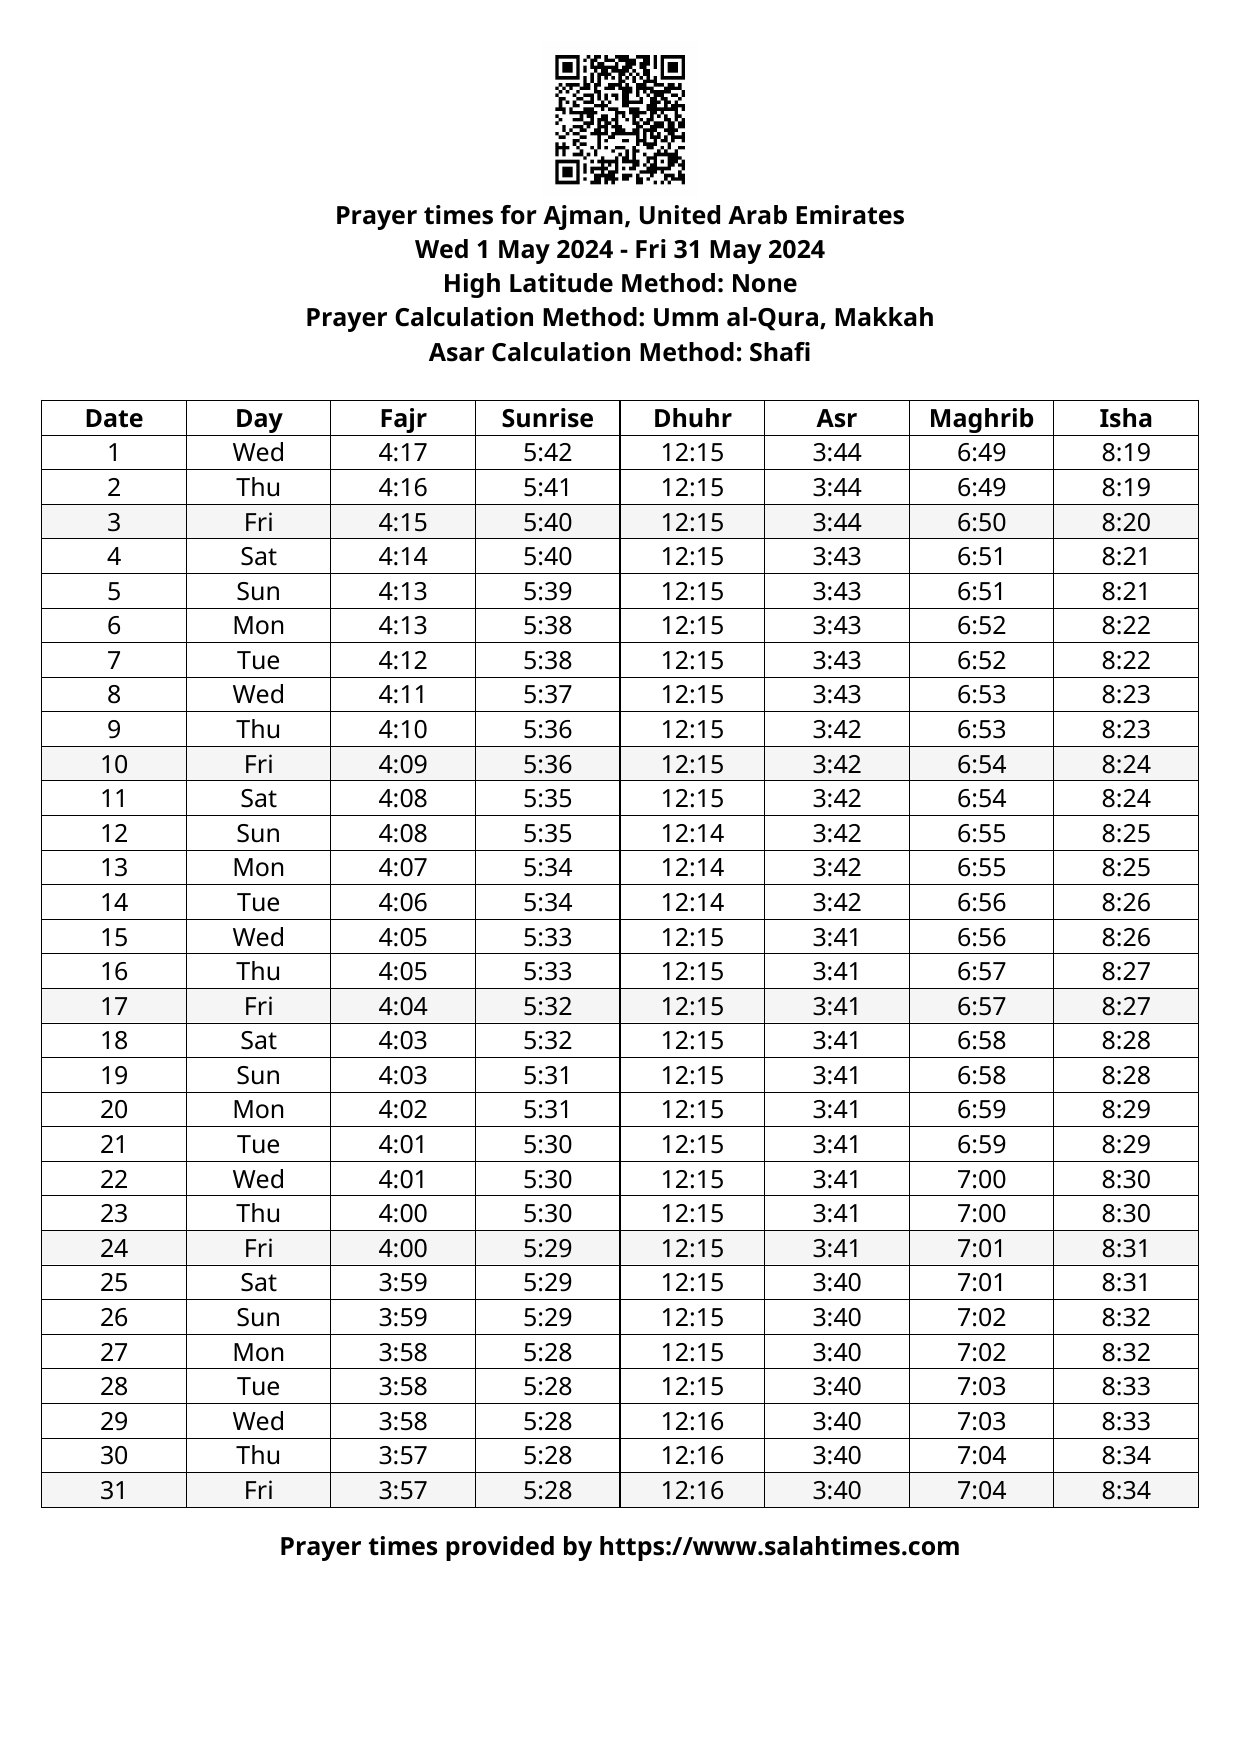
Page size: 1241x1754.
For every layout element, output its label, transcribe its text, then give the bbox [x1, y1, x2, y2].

table_cell 3:41 [765, 920, 909, 953]
table_cell 6:56 [910, 920, 1053, 953]
table_cell 6:51 [910, 539, 1053, 573]
table_cell 12:15 [621, 989, 764, 1022]
table_cell 6:58 [910, 1024, 1053, 1057]
table_cell 3:41 [765, 1127, 909, 1161]
table_cell 4:00 [331, 1231, 475, 1264]
table_cell 3:41 [765, 1231, 909, 1264]
table_cell 8:23 [1054, 712, 1198, 746]
table_cell 6:53 [910, 712, 1053, 746]
table_cell Fri [187, 1473, 330, 1507]
text Prayer Calculation Method: Umm al-Qura, Makkah [42, 300, 1198, 334]
table_cell 5:36 [476, 747, 619, 780]
table_cell 31 [42, 1473, 186, 1507]
table_cell 7:00 [910, 1196, 1053, 1230]
table_cell 18 [42, 1024, 186, 1057]
table_cell 8:33 [1054, 1369, 1198, 1403]
table_cell 8:32 [1054, 1335, 1198, 1368]
table_cell 8:25 [1054, 851, 1198, 884]
table_cell Thu [187, 1439, 330, 1472]
table_cell 7:04 [910, 1473, 1053, 1507]
table_cell Thu [187, 1196, 330, 1230]
table_cell 13 [42, 851, 186, 884]
table_cell Mon [187, 851, 330, 884]
table_cell 5:34 [476, 851, 619, 884]
table_header Date [42, 401, 186, 434]
table_cell Tue [187, 1369, 330, 1403]
table_cell 3:59 [331, 1266, 475, 1299]
table_cell 6:54 [910, 781, 1053, 815]
table_cell 3:42 [765, 747, 909, 780]
table_cell 7:00 [910, 1162, 1053, 1195]
table_cell 2 [42, 470, 186, 504]
table_cell 8:26 [1054, 885, 1198, 919]
table_header Maghrib [910, 401, 1053, 434]
table_cell 6:59 [910, 1127, 1053, 1161]
table_cell 3:40 [765, 1439, 909, 1472]
table_cell 4:11 [331, 678, 475, 711]
table_cell 4:14 [331, 539, 475, 573]
table_cell Mon [187, 1093, 330, 1126]
table_cell 12:14 [621, 885, 764, 919]
table_cell 8:23 [1054, 678, 1198, 711]
table_cell 3:40 [765, 1473, 909, 1507]
table_cell 3:57 [331, 1439, 475, 1472]
table_cell 12:15 [621, 920, 764, 953]
table_cell 8:30 [1054, 1196, 1198, 1230]
text Wed 1 May 2024 - Fri 31 May 2024 [42, 232, 1198, 266]
table_cell 6:56 [910, 885, 1053, 919]
table_header Dhuhr [621, 401, 764, 434]
table_cell 7:03 [910, 1369, 1053, 1403]
table_cell 8:24 [1054, 781, 1198, 815]
table_cell 8:28 [1054, 1024, 1198, 1057]
table_cell 4:13 [331, 609, 475, 642]
table_cell 5:32 [476, 1024, 619, 1057]
table_cell 9 [42, 712, 186, 746]
table_cell 1 [42, 436, 186, 469]
table_cell 20 [42, 1093, 186, 1126]
table_cell 5:40 [476, 539, 619, 573]
table_cell 3:42 [765, 712, 909, 746]
table_cell 4:16 [331, 470, 475, 504]
table_cell 5:36 [476, 712, 619, 746]
text High Latitude Method: None [42, 266, 1198, 300]
table_cell Sun [187, 574, 330, 607]
table_cell 4 [42, 539, 186, 573]
table_cell 6:57 [910, 989, 1053, 1022]
table_cell 4:07 [331, 851, 475, 884]
table_cell Thu [187, 954, 330, 988]
table_cell 3:41 [765, 1024, 909, 1057]
table_cell 5:30 [476, 1162, 619, 1195]
table_cell 4:05 [331, 954, 475, 988]
table_cell 8:31 [1054, 1266, 1198, 1299]
table_cell 4:00 [331, 1196, 475, 1230]
table_cell 7:03 [910, 1404, 1053, 1437]
table_cell 5:41 [476, 470, 619, 504]
table_cell 8:25 [1054, 816, 1198, 849]
table_cell 3:43 [765, 539, 909, 573]
table_cell 3:42 [765, 781, 909, 815]
table_cell 6:53 [910, 678, 1053, 711]
table_cell 3:41 [765, 989, 909, 1022]
table_cell 5:28 [476, 1473, 619, 1507]
table_cell 8:22 [1054, 609, 1198, 642]
table_cell 4:17 [331, 436, 475, 469]
table_cell 3:43 [765, 643, 909, 677]
table_cell 6:50 [910, 505, 1053, 538]
table_cell 5 [42, 574, 186, 607]
table_cell 3:43 [765, 574, 909, 607]
table_cell 19 [42, 1058, 186, 1092]
table_cell 8:34 [1054, 1439, 1198, 1472]
table_cell 6:55 [910, 816, 1053, 849]
table_cell 12:15 [621, 1058, 764, 1092]
table_cell 4:05 [331, 920, 475, 953]
table_cell 4:02 [331, 1093, 475, 1126]
table_cell 8:29 [1054, 1127, 1198, 1161]
table_cell 6:59 [910, 1093, 1053, 1126]
table_cell 4:10 [331, 712, 475, 746]
table_cell 4:13 [331, 574, 475, 607]
table_cell 3:44 [765, 436, 909, 469]
table_cell 27 [42, 1335, 186, 1368]
table_header Sunrise [476, 401, 619, 434]
table_cell 5:34 [476, 885, 619, 919]
table_cell 7:01 [910, 1231, 1053, 1264]
table_cell 3:58 [331, 1335, 475, 1368]
table_cell 12:16 [621, 1473, 764, 1507]
table_cell 5:40 [476, 505, 619, 538]
table_cell 3:41 [765, 1093, 909, 1126]
table_cell 15 [42, 920, 186, 953]
table_cell 11 [42, 781, 186, 815]
table_cell 12:15 [621, 1127, 764, 1161]
table_cell 8:29 [1054, 1093, 1198, 1126]
table_cell 22 [42, 1162, 186, 1195]
table_cell 8:27 [1054, 954, 1198, 988]
table_cell 12:16 [621, 1439, 764, 1472]
table_cell 6:55 [910, 851, 1053, 884]
table_cell 8:19 [1054, 436, 1198, 469]
text Prayer times provided by https://www.salahtimes.com [42, 1528, 1198, 1563]
table_cell Thu [187, 470, 330, 504]
table_cell 4:04 [331, 989, 475, 1022]
table_cell 5:35 [476, 816, 619, 849]
table_cell 5:37 [476, 678, 619, 711]
table_cell 12:16 [621, 1404, 764, 1437]
table_cell 5:30 [476, 1127, 619, 1161]
table_cell 8:26 [1054, 920, 1198, 953]
table_cell 12:15 [621, 1162, 764, 1195]
table_cell 8 [42, 678, 186, 711]
table_cell 5:38 [476, 609, 619, 642]
table_cell 30 [42, 1439, 186, 1472]
table_cell 3:40 [765, 1335, 909, 1368]
table_header Day [187, 401, 330, 434]
table_cell 6:52 [910, 609, 1053, 642]
table_cell 7 [42, 643, 186, 677]
table_header Fajr [331, 401, 475, 434]
table_cell 3:42 [765, 816, 909, 849]
table_cell Sat [187, 1266, 330, 1299]
table_cell 5:28 [476, 1335, 619, 1368]
table_cell Sun [187, 816, 330, 849]
table_cell 8:19 [1054, 470, 1198, 504]
table_cell 29 [42, 1404, 186, 1437]
table_cell Sun [187, 1058, 330, 1092]
table_cell 8:22 [1054, 643, 1198, 677]
text Asar Calculation Method: Shafi [42, 334, 1198, 368]
table_cell 3:58 [331, 1404, 475, 1437]
table_cell 12:15 [621, 643, 764, 677]
table_cell 12:15 [621, 1266, 764, 1299]
table_cell 8:33 [1054, 1404, 1198, 1437]
table_cell 12 [42, 816, 186, 849]
table_cell 25 [42, 1266, 186, 1299]
table_cell 5:31 [476, 1058, 619, 1092]
table_cell 8:28 [1054, 1058, 1198, 1092]
table_cell Tue [187, 643, 330, 677]
table_cell 6:58 [910, 1058, 1053, 1092]
table_cell 3:40 [765, 1266, 909, 1299]
table_cell 4:03 [331, 1058, 475, 1092]
table_cell 3:41 [765, 1058, 909, 1092]
table_cell 5:39 [476, 574, 619, 607]
table_cell 6:52 [910, 643, 1053, 677]
table_cell 12:15 [621, 1024, 764, 1057]
table_cell 12:15 [621, 505, 764, 538]
table_cell 3:58 [331, 1369, 475, 1403]
table_cell 3:42 [765, 851, 909, 884]
table_cell 5:28 [476, 1404, 619, 1437]
table_cell 3:40 [765, 1300, 909, 1334]
table_cell 12:15 [621, 1335, 764, 1368]
table_cell 3:43 [765, 678, 909, 711]
table_cell 5:31 [476, 1093, 619, 1126]
table_cell 5:28 [476, 1439, 619, 1472]
table_cell 3:57 [331, 1473, 475, 1507]
table_cell Wed [187, 678, 330, 711]
picture [542, 41, 699, 198]
table_cell 5:35 [476, 781, 619, 815]
table_cell 3:43 [765, 609, 909, 642]
table_header Isha [1054, 401, 1198, 434]
table_cell Wed [187, 1404, 330, 1437]
table_cell 4:09 [331, 747, 475, 780]
table_cell 14 [42, 885, 186, 919]
table_cell 3 [42, 505, 186, 538]
table_cell 12:15 [621, 436, 764, 469]
table_cell 28 [42, 1369, 186, 1403]
table_cell 12:14 [621, 851, 764, 884]
table_cell 4:01 [331, 1162, 475, 1195]
table_cell 8:21 [1054, 539, 1198, 573]
table_cell Wed [187, 436, 330, 469]
table_cell 5:38 [476, 643, 619, 677]
table_cell 12:14 [621, 816, 764, 849]
table_cell 7:02 [910, 1335, 1053, 1368]
table_cell 12:15 [621, 1231, 764, 1264]
table_cell 6:51 [910, 574, 1053, 607]
table_cell Sat [187, 781, 330, 815]
table_cell 3:41 [765, 954, 909, 988]
table_cell 7:01 [910, 1266, 1053, 1299]
table_cell 12:15 [621, 747, 764, 780]
table_cell 8:34 [1054, 1473, 1198, 1507]
table_cell 8:21 [1054, 574, 1198, 607]
table_cell 5:29 [476, 1300, 619, 1334]
table_cell 4:12 [331, 643, 475, 677]
table_cell 4:08 [331, 816, 475, 849]
table_cell 8:30 [1054, 1162, 1198, 1195]
table_cell 12:15 [621, 609, 764, 642]
table_cell 12:15 [621, 470, 764, 504]
table_cell 5:28 [476, 1369, 619, 1403]
table_cell Tue [187, 1127, 330, 1161]
table_cell 6:54 [910, 747, 1053, 780]
table_cell Wed [187, 920, 330, 953]
table_cell Wed [187, 1162, 330, 1195]
table_cell 5:33 [476, 954, 619, 988]
table_cell 7:02 [910, 1300, 1053, 1334]
table_cell 4:15 [331, 505, 475, 538]
table_cell 8:27 [1054, 989, 1198, 1022]
table_cell 12:15 [621, 1369, 764, 1403]
table_cell 8:31 [1054, 1231, 1198, 1264]
table_cell Sun [187, 1300, 330, 1334]
table_cell Fri [187, 505, 330, 538]
table_cell 5:33 [476, 920, 619, 953]
table_cell 5:42 [476, 436, 619, 469]
table_cell 26 [42, 1300, 186, 1334]
table_cell 3:59 [331, 1300, 475, 1334]
table_cell Sat [187, 1024, 330, 1057]
table_cell 12:15 [621, 678, 764, 711]
table_cell Thu [187, 712, 330, 746]
table_cell 12:15 [621, 539, 764, 573]
table_cell 3:40 [765, 1404, 909, 1437]
table_cell Fri [187, 747, 330, 780]
table_cell 8:20 [1054, 505, 1198, 538]
table_cell 5:29 [476, 1266, 619, 1299]
table_cell 12:15 [621, 1300, 764, 1334]
table_cell 7:04 [910, 1439, 1053, 1472]
table_cell 12:15 [621, 1093, 764, 1126]
table_cell Fri [187, 989, 330, 1022]
table_cell 12:15 [621, 954, 764, 988]
table_cell 6:49 [910, 470, 1053, 504]
table_cell 3:42 [765, 885, 909, 919]
table_cell 10 [42, 747, 186, 780]
table_cell 8:32 [1054, 1300, 1198, 1334]
table_cell 16 [42, 954, 186, 988]
table_cell 12:15 [621, 781, 764, 815]
table_cell 5:32 [476, 989, 619, 1022]
table_cell 3:44 [765, 505, 909, 538]
table_cell 12:15 [621, 574, 764, 607]
table_cell 3:40 [765, 1369, 909, 1403]
table_cell 4:03 [331, 1024, 475, 1057]
table_cell 23 [42, 1196, 186, 1230]
table_cell 4:08 [331, 781, 475, 815]
table_cell 17 [42, 989, 186, 1022]
table_cell 3:41 [765, 1196, 909, 1230]
table_cell 4:06 [331, 885, 475, 919]
table_cell 5:30 [476, 1196, 619, 1230]
table_cell Tue [187, 885, 330, 919]
table_cell 3:44 [765, 470, 909, 504]
table_header Asr [765, 401, 909, 434]
table_cell Mon [187, 1335, 330, 1368]
table_cell 6:49 [910, 436, 1053, 469]
table_cell 6:57 [910, 954, 1053, 988]
table_cell 6 [42, 609, 186, 642]
table_cell 12:15 [621, 1196, 764, 1230]
table_cell 3:41 [765, 1162, 909, 1195]
table_cell 5:29 [476, 1231, 619, 1264]
table_cell 24 [42, 1231, 186, 1264]
table_cell Fri [187, 1231, 330, 1264]
text Prayer times for Ajman, United Arab Emirates [42, 198, 1198, 232]
table_cell 21 [42, 1127, 186, 1161]
table_cell 4:01 [331, 1127, 475, 1161]
table_cell 12:15 [621, 712, 764, 746]
table_cell Sat [187, 539, 330, 573]
table_cell 8:24 [1054, 747, 1198, 780]
table_cell Mon [187, 609, 330, 642]
